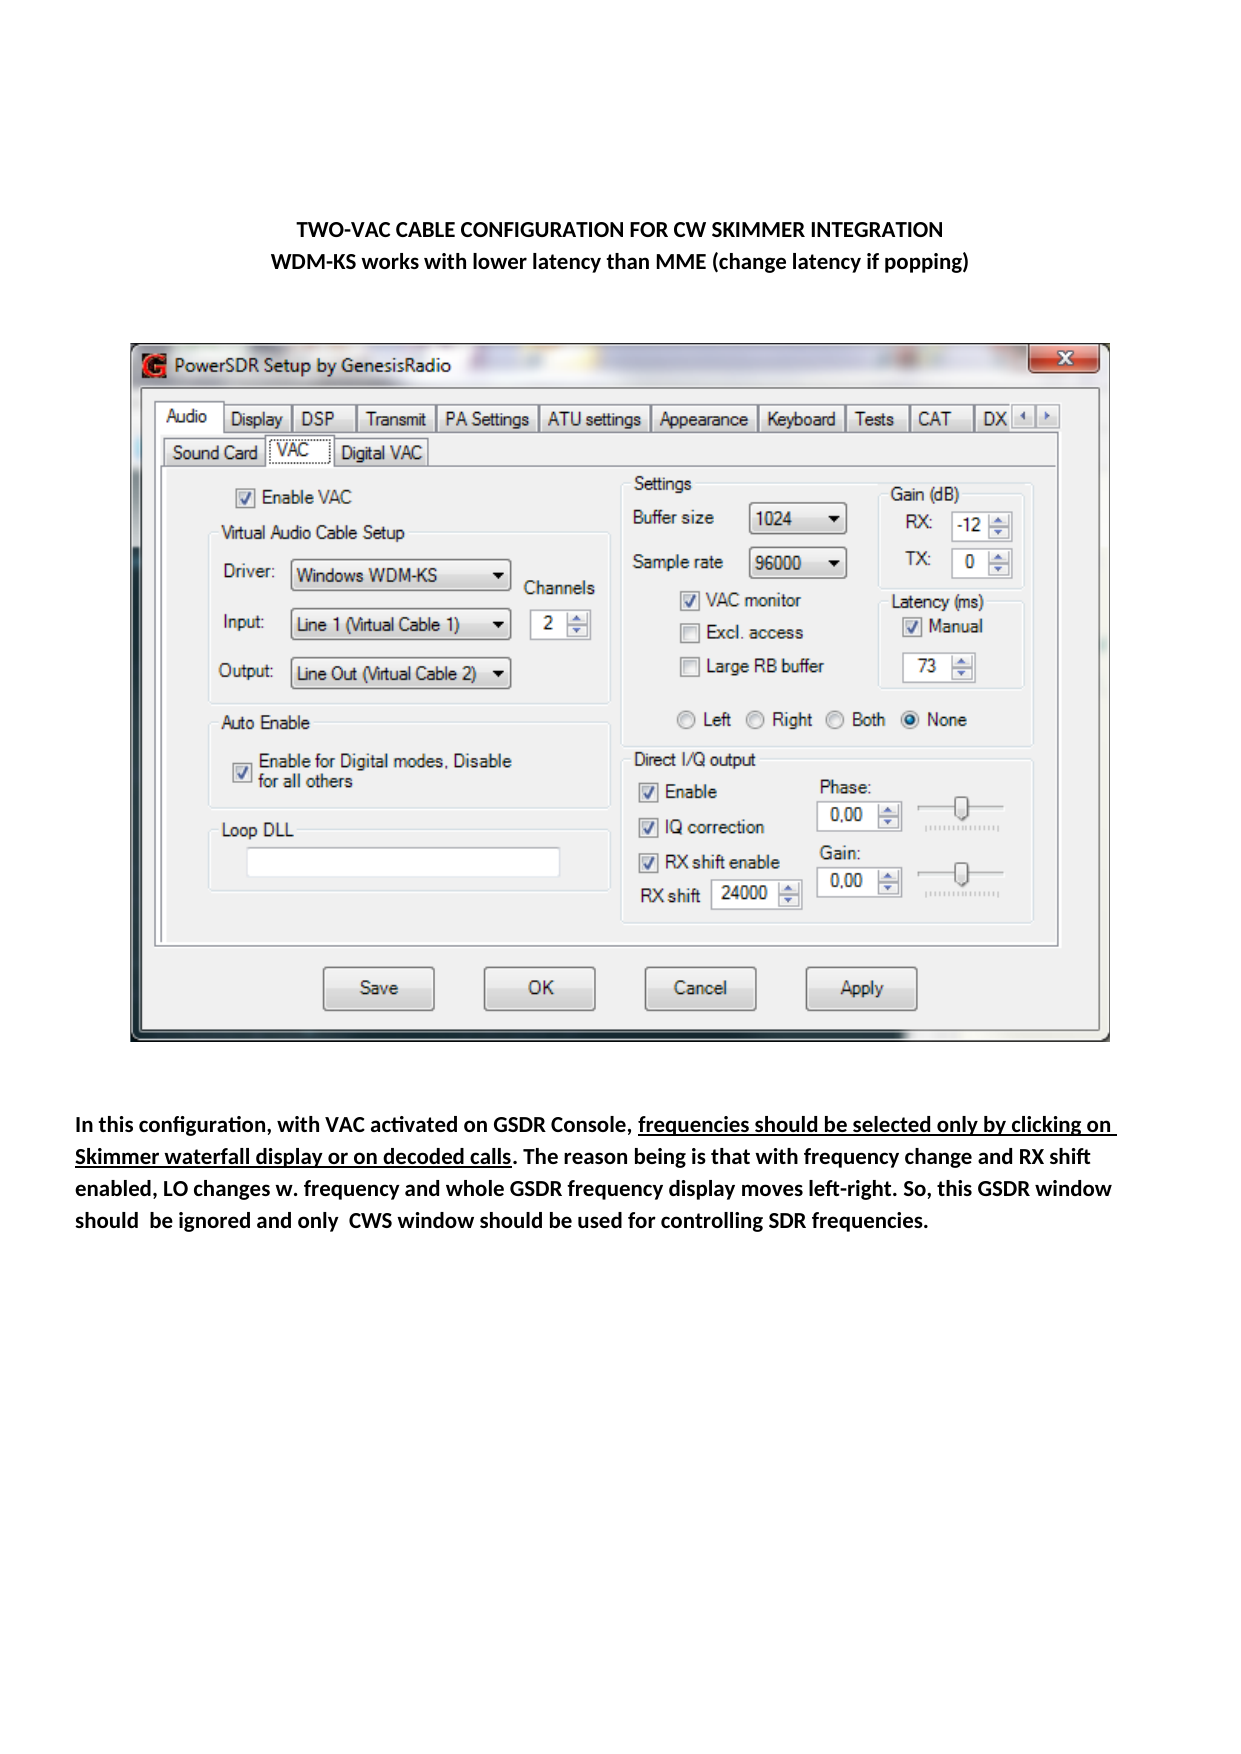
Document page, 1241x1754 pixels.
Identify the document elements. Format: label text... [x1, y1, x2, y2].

text TWO-VAC CABLE CONFIGURATION FOR CW SKIMMER INTEGRATION [75, 215, 1165, 243]
text WDM-KS works with lower latency than MME (change latency if popping) [75, 247, 1165, 275]
picture [130, 343, 1110, 1042]
text In this configuration, with VAC activated on GSDR Console, frequencies should be selected only by clicking on Skimmer waterfall display or on decoded calls. The reason being is that with frequency change and RX shift enabled, LO changes w. frequency and whole GSDR frequency display moves left-right. So, this GSDR window should be ignored and only CWS window should be used for controlling SDR frequencies. [75, 1110, 1165, 1235]
